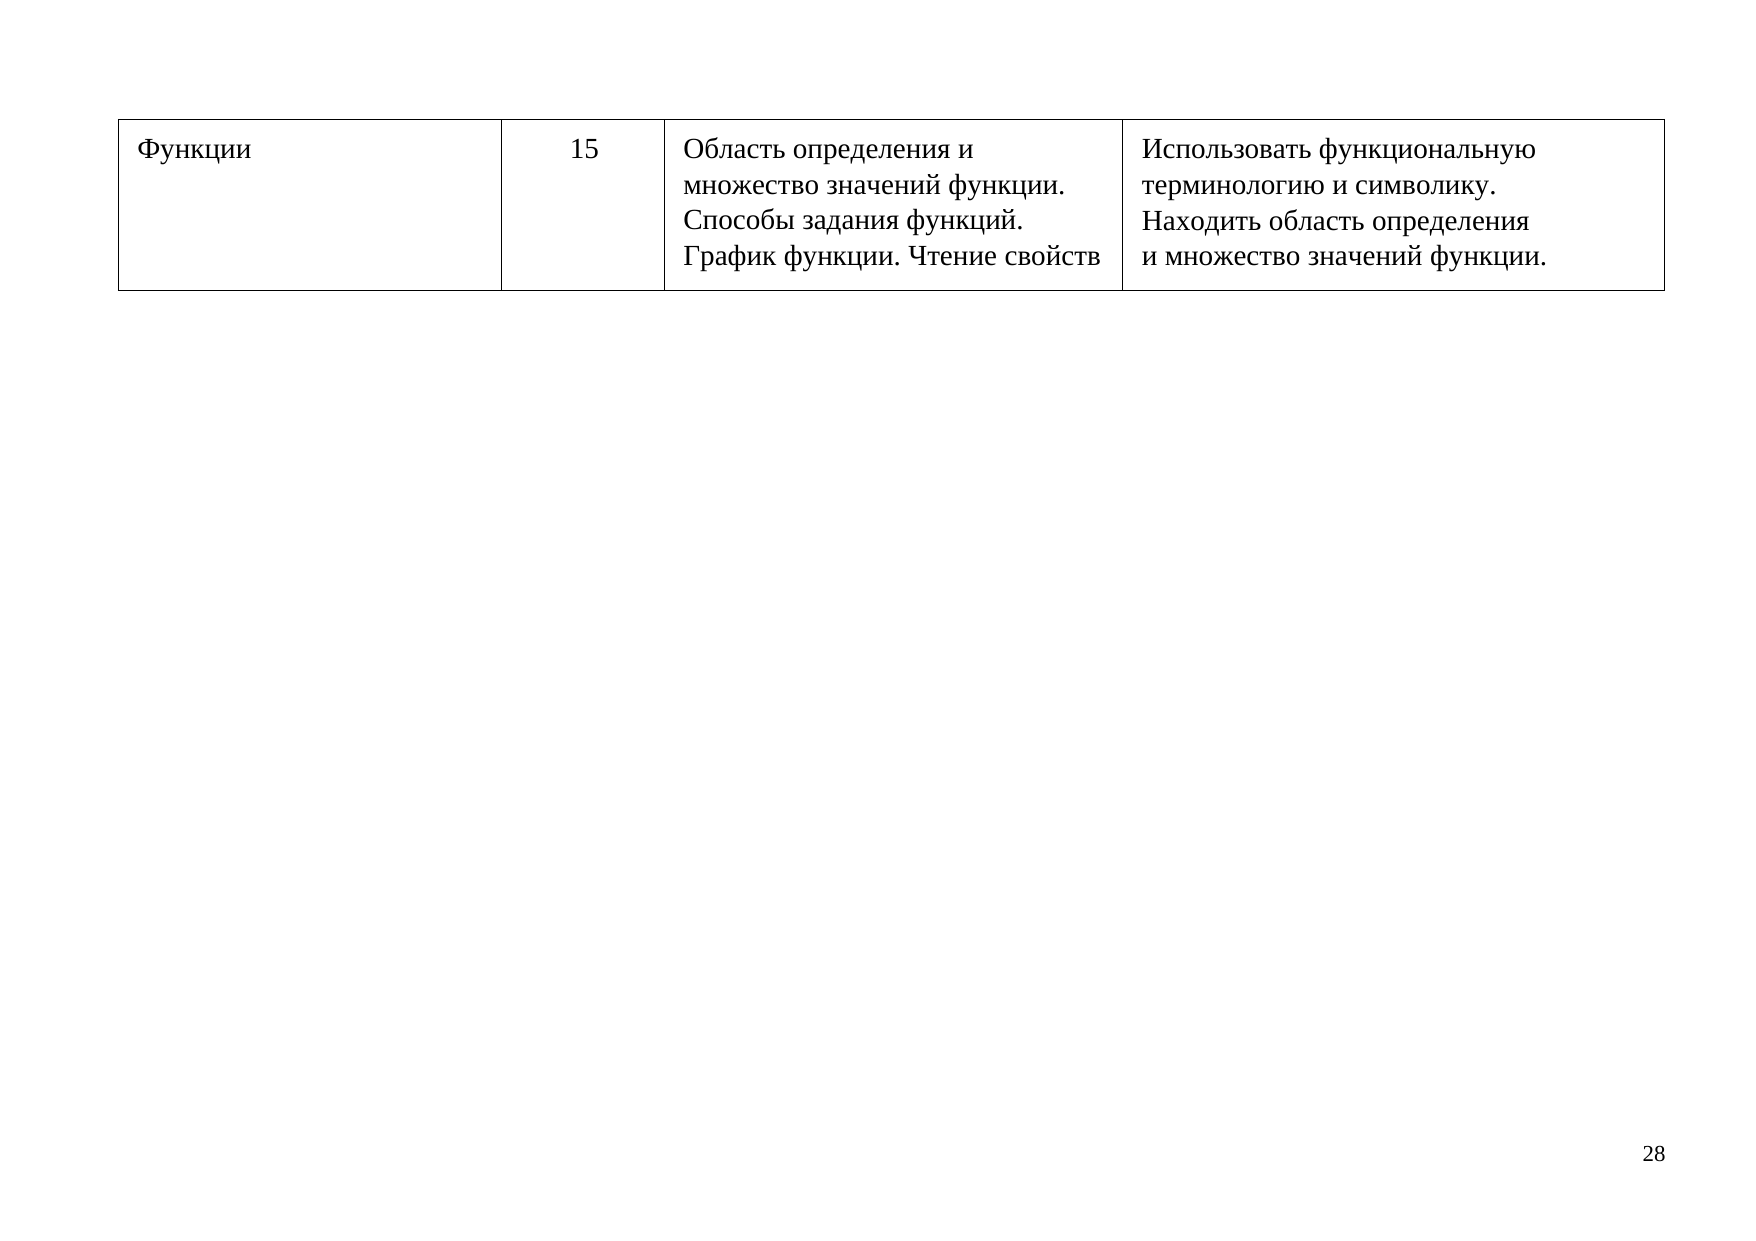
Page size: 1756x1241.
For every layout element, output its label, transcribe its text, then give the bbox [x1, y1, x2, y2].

table_cell 15 [502, 120, 664, 290]
table_cell Область определения и множество значений функции. Способы задания функций. График функции. Чтение свойств [665, 120, 1122, 290]
table_cell Функции [119, 120, 501, 290]
table_cell Использовать функциональную терминологию и символику. Находить область определения и множество значений функции. [1123, 120, 1664, 290]
